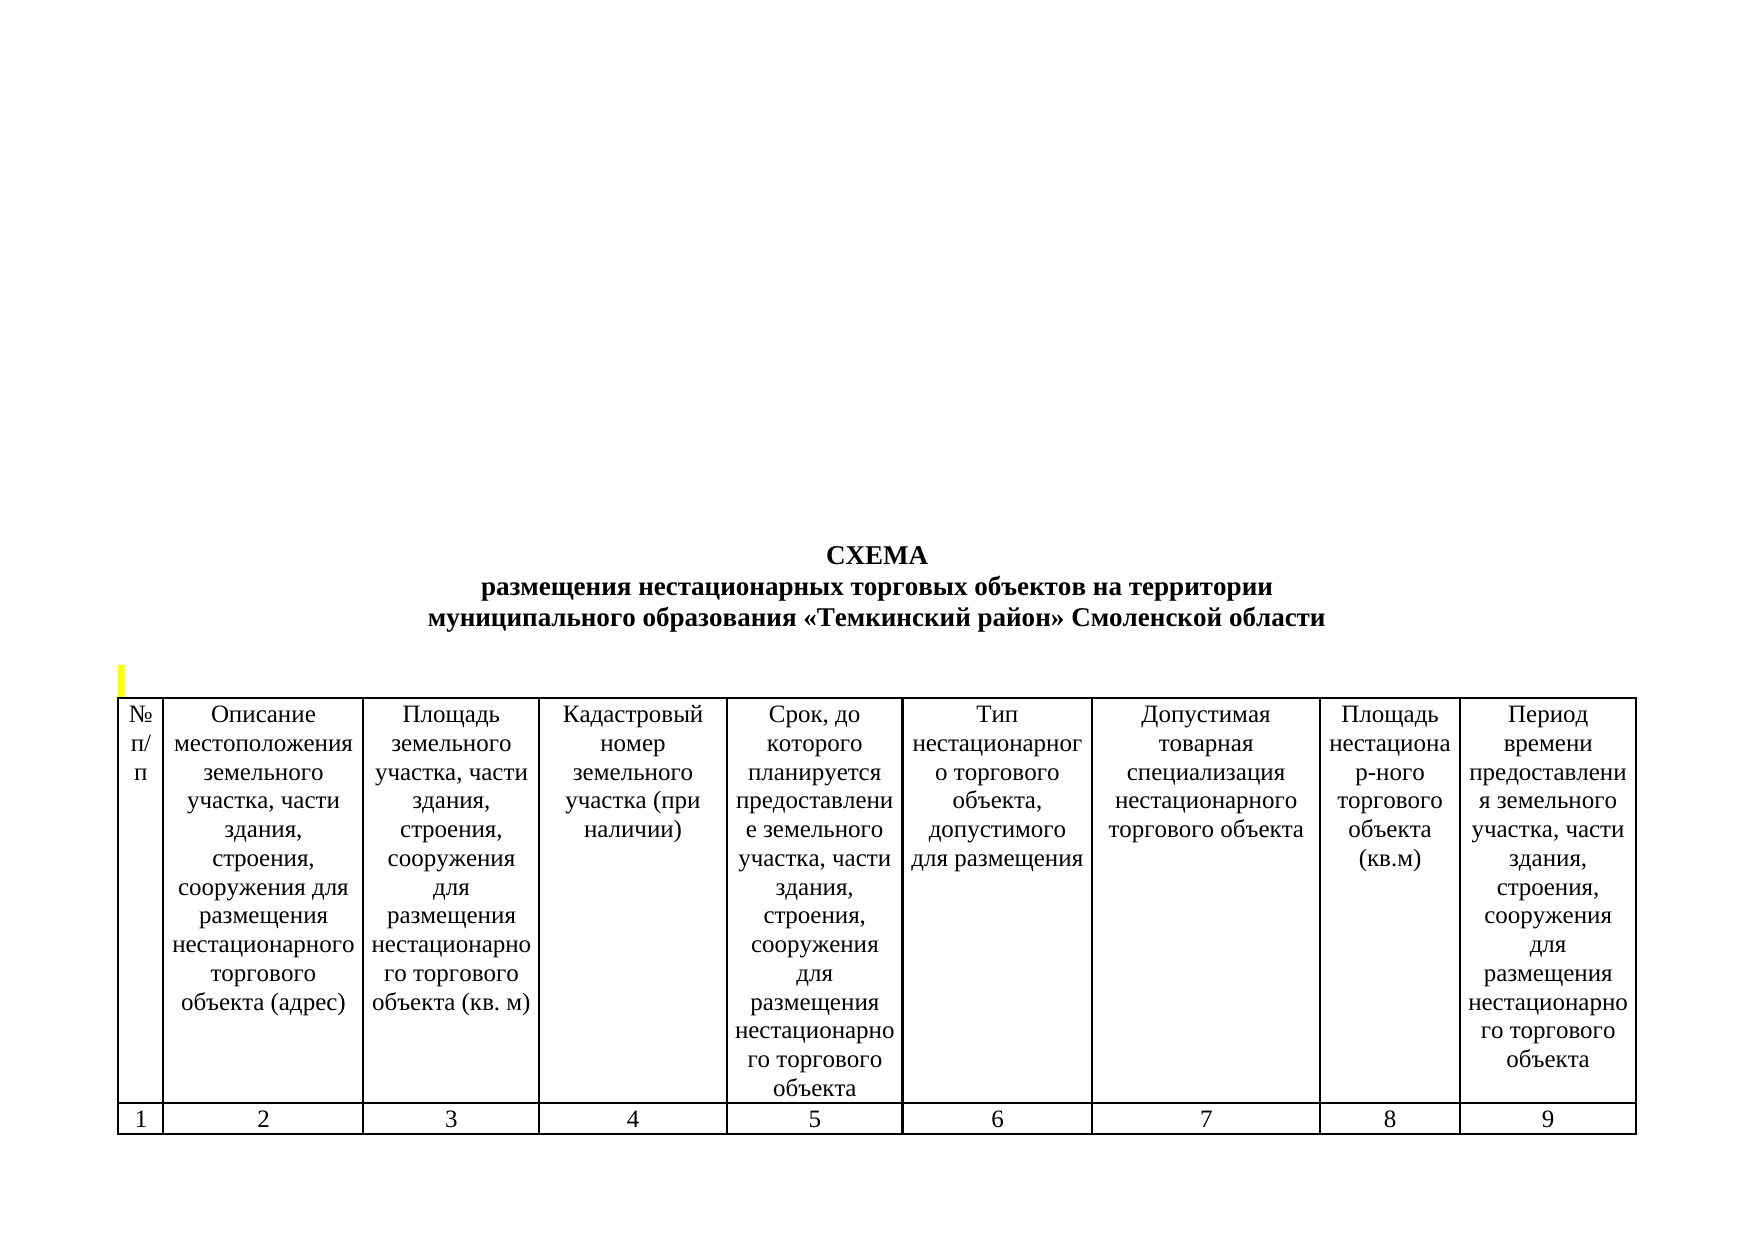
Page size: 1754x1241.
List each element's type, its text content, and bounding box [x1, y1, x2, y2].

table_header № п/п [119, 699, 162, 1102]
table_cell 4 [540, 1104, 726, 1133]
table_header Кадастровый номер земельного участка (при наличии) [540, 699, 726, 1102]
table_cell 1 [119, 1104, 162, 1133]
table_cell 3 [364, 1104, 538, 1133]
table_cell 8 [1321, 1104, 1459, 1133]
table_cell 6 [904, 1104, 1091, 1133]
table_cell 7 [1093, 1104, 1319, 1133]
table_cell 5 [728, 1104, 901, 1133]
table_header Описание местоположения земельного участка, части здания, строения, сооружения для размещения нестационарного торгового объекта (адрес) [164, 699, 362, 1102]
table_header Тип нестационарного торгового объекта, допустимого для размещения [904, 699, 1091, 1102]
table_header Срок, до которого планируется предоставление земельного участка, части здания, строения, сооружения для размещения нестационарного торгового объекта [728, 699, 901, 1102]
table_header Площадь нестационар-ного торгового объекта (кв.м) [1321, 699, 1459, 1102]
table_header Площадь земельного участка, части здания, строения, сооружения для размещения нестационарного торгового объекта (кв. м) [364, 699, 538, 1102]
table_header Период времени предоставления земельного участка, части здания, строения, сооружения для размещения нестационарного торгового объекта [1461, 699, 1635, 1102]
table_header Допустимая товарная специализация нестационарного торгового объекта [1093, 699, 1319, 1102]
text размещения нестационарных торговых объектов на территории [118, 570, 1636, 601]
text СХЕМА [118, 539, 1636, 570]
text муниципального образования «Темкинский район» Смоленской области [118, 601, 1636, 632]
table_cell 9 [1461, 1104, 1635, 1133]
table_cell 2 [164, 1104, 362, 1133]
